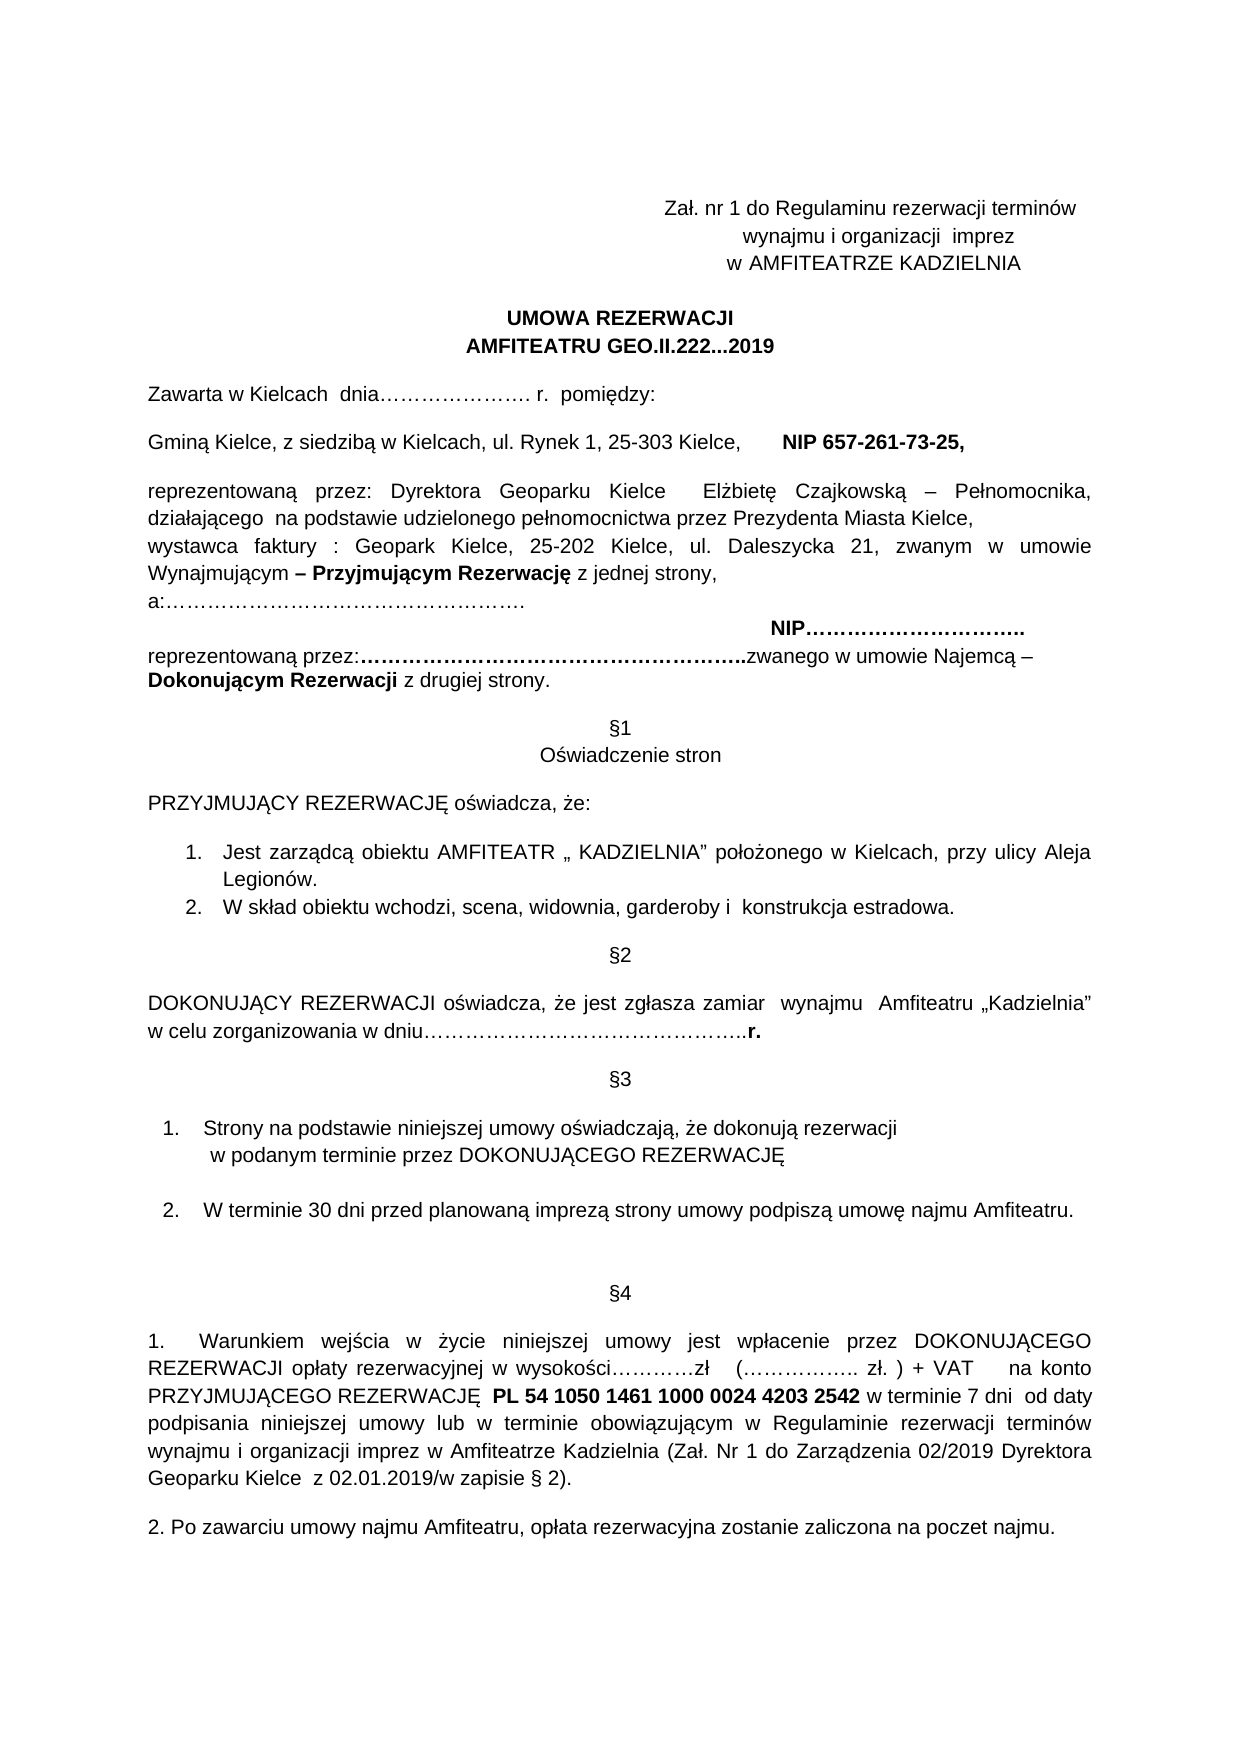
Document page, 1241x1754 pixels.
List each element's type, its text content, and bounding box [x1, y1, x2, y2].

text reprezentowaną przez: Dyrektora Geoparku Kielce Elżbietę Czajkowską – Pełnomocnika, działającego na podstawie udzielonego pełnomocnictwa przez Prezydenta Miasta Kielce, [148, 478, 1093, 530]
text wynajmu i organizacji imprez [148, 223, 1093, 247]
text PRZYJMUJĄCY REZERWACJĘ oświadcza, że: [148, 791, 1093, 815]
text Zawarta w Kielcach dnia…………………. r. pomiędzy: [148, 382, 1093, 406]
list W terminie 30 dni przed planowaną imprezą strony umowy podpiszą umowę najmu Amfiteatru. [162, 1198, 1093, 1222]
text w aMFITEATRZE KADZIELNIA [148, 251, 1093, 275]
list W skład obiektu wchodzi, scena, widownia, garderoby i konstrukcja estradowa. [185, 894, 1093, 918]
list Jest zarządcą obiektu AMFITEATR „ KADZIELNIA” położonego w Kielcach, przy ulicy Aleja Legionów. [185, 839, 1093, 891]
text Gminą Kielce, z siedzibą w Kielcach, ul. Rynek 1, 25-303 Kielce, NIP 657-261-73-25, [148, 430, 1093, 454]
text a:……………………………………………. [148, 588, 1093, 612]
text NIP………………………….. [148, 616, 1093, 640]
text wystawca faktury : Geopark Kielce, 25-202 Kielce, ul. Daleszycka 21, zwanym w umowie Wynajmującym – Przyjmującym Rezerwację z jednej strony, [148, 533, 1093, 585]
text 1. Warunkiem wejścia w życie niniejszej umowy jest wpłacenie przez DOKONUJĄCEGO REZERWACJI opłaty rezerwacyjnej w wysokości…………zł (…………….. zł. ) + VAT na konto PRZYJMUJĄCEGO REZERWACJĘ PL 54 1050 1461 1000 0024 4203 2542 w terminie 7 dni od daty podpisania niniejszej umowy lub w terminie obowiązującym w Regulaminie rezerwacji terminów wynajmu i organizacji imprez w Amfiteatrze Kadzielnia (Zał. Nr 1 do Zarządzenia 02/2019 Dyrektora Geoparku Kielce z 02.01.2019/w zapisie § 2). [148, 1329, 1093, 1490]
text UMOWA REZERWACJI [148, 306, 1093, 330]
text 2. Po zawarciu umowy najmu Amfiteatru, opłata rezerwacyjna zostanie zaliczona na poczet najmu. [148, 1514, 1093, 1538]
text AMFITEATRU GEO.II.222...2019 [148, 333, 1093, 357]
text §2 [148, 943, 1093, 967]
list Strony na podstawie niniejszej umowy oświadczają, że dokonują rezerwacji [162, 1115, 1093, 1139]
text Zał. nr 1 do Regulaminu rezerwacji terminów [148, 196, 1093, 220]
text §3 [148, 1067, 1093, 1091]
text §4 [148, 1280, 1093, 1304]
text reprezentowaną przez:………………………………………………..zwanego w umowie Najemcą – Dokonującym Rezerwacji z drugiej strony. [148, 643, 1093, 691]
text DOKONUJĄCY REZERWACJI oświadcza, że jest zgłasza zamiar wynajmu Amfiteatru „Kadzielnia” w celu zorganizowania w dniu………………………………………..r. [148, 991, 1093, 1043]
text §1 [148, 715, 1093, 739]
list w podanym terminie przez DOKONUJĄCEGO REZERWACJĘ [210, 1143, 1093, 1167]
text Oświadczenie stron [148, 743, 1093, 767]
